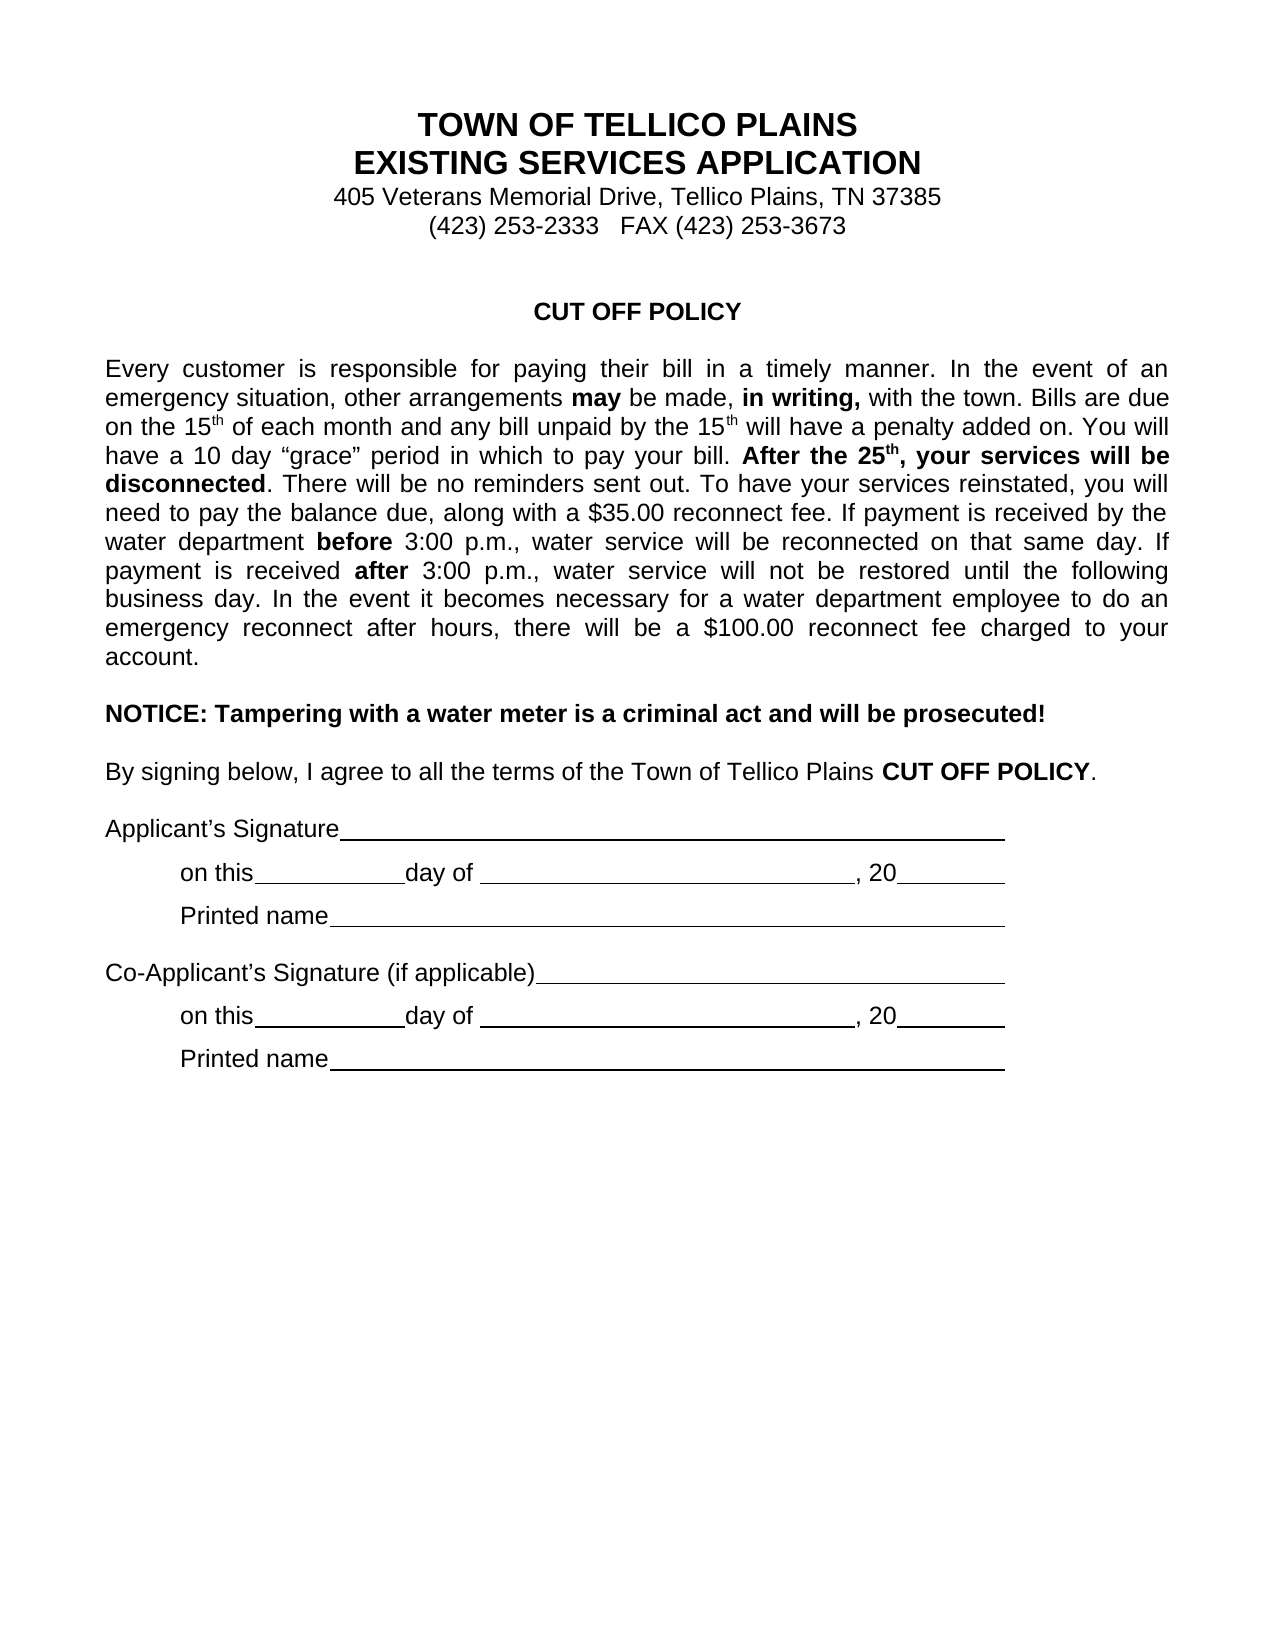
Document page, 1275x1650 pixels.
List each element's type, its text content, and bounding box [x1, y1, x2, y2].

text Applicant’s Signature [105, 814, 1170, 843]
text Co-Applicant’s Signature (if applicable) [105, 958, 1170, 987]
text NOTICE: Tampering with a water meter is a criminal act and will be prosecuted! [105, 699, 1170, 728]
text Printed name [105, 901, 1170, 929]
text Every customer is responsible for paying their bill in a timely manner. In the event of an emergency situation, other arrangements may be made, in writing, with the town. Bills are due on the 15th of each month and any bill unpaid by the 15th will have a penalty added on. You will have a 10 day “grace” period in which to pay your bill. After the 25th, your services will be disconnected. There will be no reminders sent out. To have your services reinstated, you will need to pay the balance due, along with a $35.00 reconnect fee. If payment is received by the water department before 3:00 p.m., water service will be reconnected on that same day. If payment is received after 3:00 p.m., water service will not be restored until the following business day. In the event it becomes necessary for a water department employee to do an emergency reconnect after hours, there will be a $100.00 reconnect fee charged to your account. [105, 354, 1170, 671]
text 405 Veterans Memorial Drive, Tellico Plains, TN 37385 [105, 182, 1170, 211]
text Printed name [105, 1044, 1170, 1073]
text CUT OFF POLICY [105, 297, 1170, 326]
text By signing below, I agree to all the terms of the Town of Tellico Plains CUT OFF POLICY. [105, 757, 1170, 786]
text TOWN OF TELLICO PLAINS [105, 105, 1170, 143]
text EXISTING SERVICES APPLICATION [105, 143, 1170, 182]
text (423) 253-2333 FAX (423) 253-3673 [105, 211, 1170, 239]
text on this day of , 20 [105, 1001, 1170, 1030]
text on this day of , 20 [105, 857, 1170, 886]
